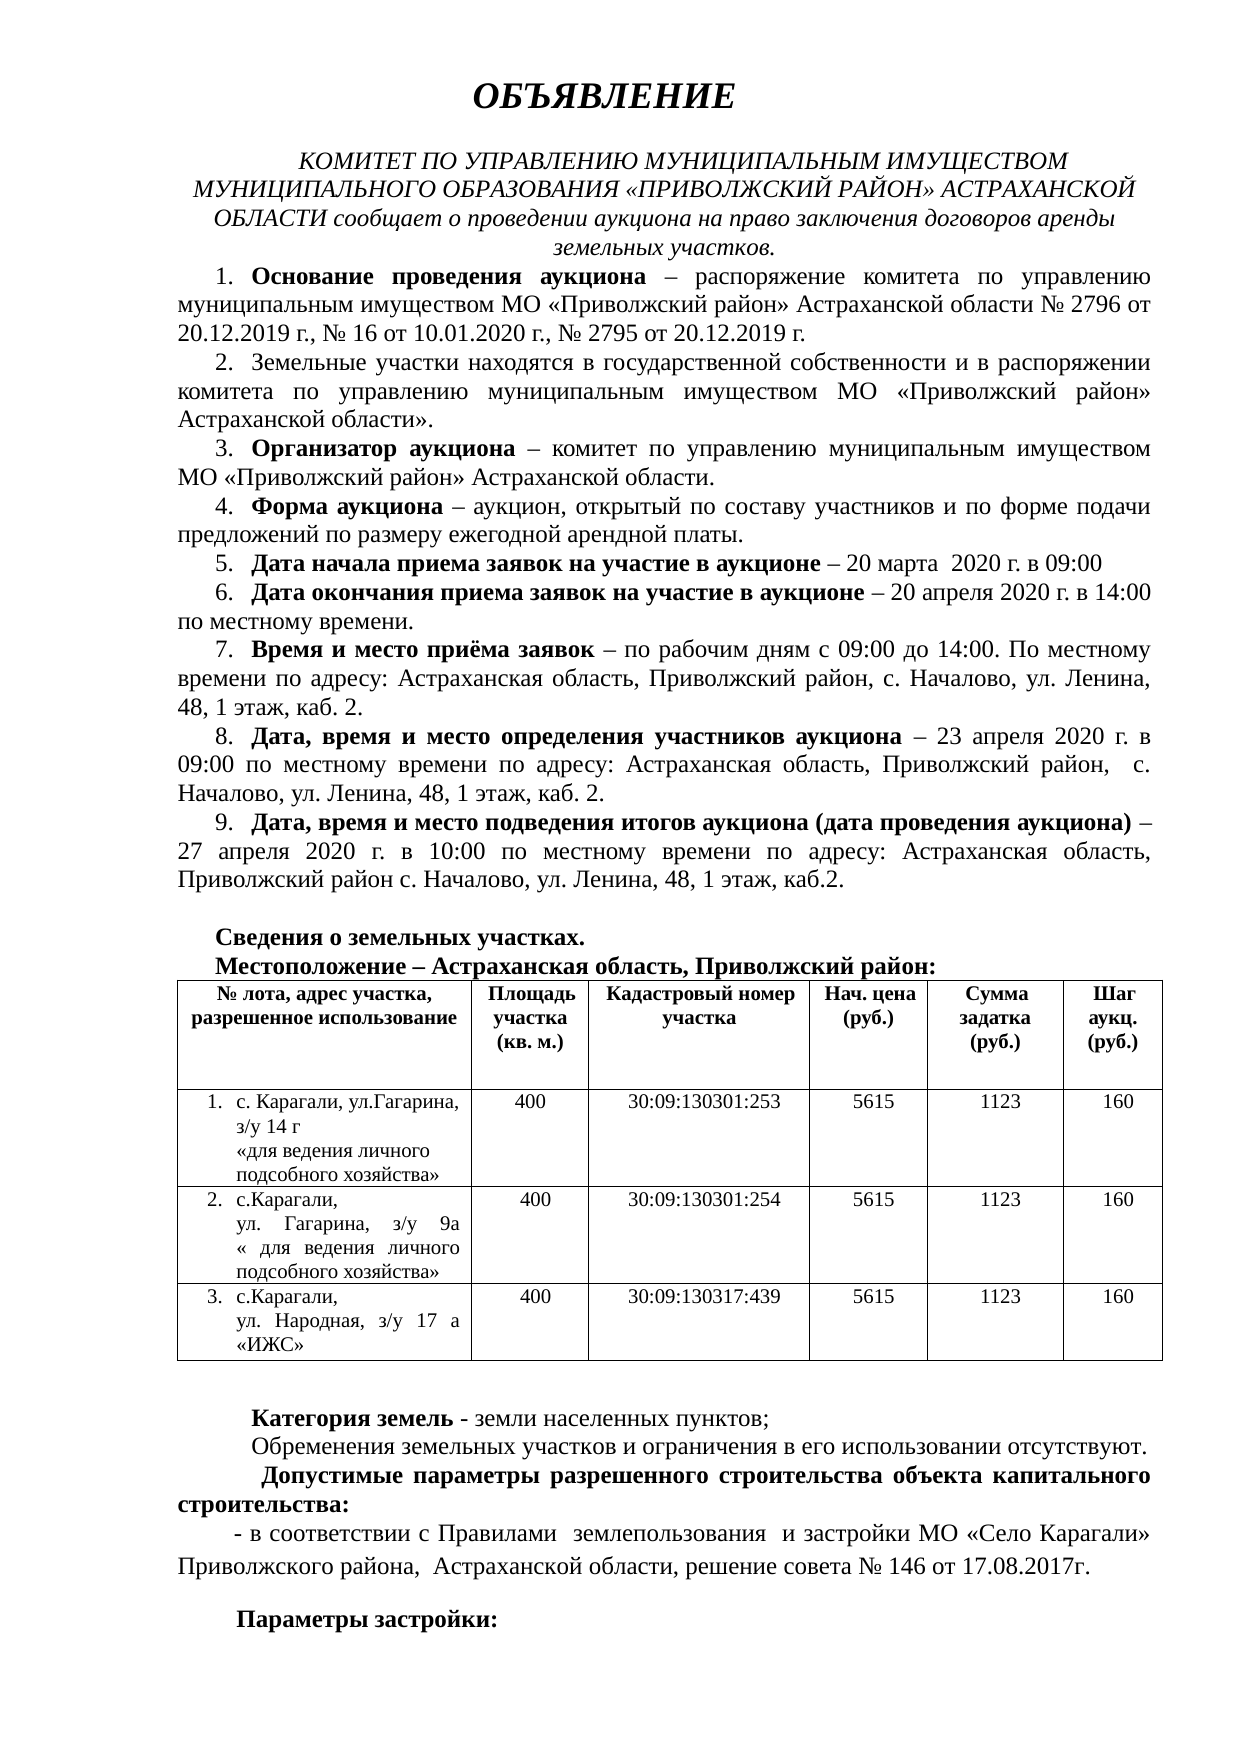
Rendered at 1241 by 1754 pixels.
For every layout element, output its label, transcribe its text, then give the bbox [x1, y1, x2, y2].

table_cell с.Карагали, ул. Гагарина, з/у 9а « для ведения личного подсобного хозяйства» [178, 1187, 471, 1283]
text ОБЪЯВЛЕНИЕ [177, 74, 1152, 117]
list Организатор аукциона – комитет по управлению муниципальным имуществом МО «Приволжский район» Астраханской области. [177, 433, 1152, 491]
table_header № лота, адрес участка, разрешенное использование [178, 981, 471, 1088]
table_cell 160 [1064, 1284, 1162, 1360]
list Земельные участки находятся в государственной собственности и в распоряжении комитета по управлению муниципальным имуществом МО «Приволжский район» Астраханской области». [177, 347, 1152, 433]
table_header Сумма задатка (руб.) [928, 981, 1063, 1088]
table_cell 400 [472, 1187, 588, 1283]
table_cell 30:09:130301:253 [589, 1090, 809, 1186]
text Параметры застройки: [177, 1604, 1152, 1633]
table_cell с.Карагали, ул. Народная, з/у 17 а «ИЖС» [178, 1284, 471, 1360]
table_cell 30:09:130317:439 [589, 1284, 809, 1360]
table_cell 160 [1064, 1187, 1162, 1283]
table_cell 1123 [928, 1187, 1063, 1283]
table_cell 400 [472, 1090, 588, 1186]
text Допустимые параметры разрешенного строительства объекта капитального строительства: [177, 1460, 1152, 1518]
table_header Нач. цена (руб.) [810, 981, 927, 1088]
table_cell 30:09:130301:254 [589, 1187, 809, 1283]
text КОМИТЕТ ПО УПРАВЛЕНИЮ МУНИЦИПАЛЬНЫМ ИМУЩЕСТВОМ МУНИЦИПАЛЬНОГО ОБРАЗОВАНИЯ «ПРИВОЛЖСКИЙ РАЙОН» АСТРАХАНСКОЙ ОБЛАСТИ сообщает о проведении аукциона на право заключения договоров аренды земельных участков. [177, 146, 1152, 261]
list Дата, время и место определения участников аукциона – 23 апреля 2020 г. в 09:00 по местному времени по адресу: Астраханская область, Приволжский район, с. Началово, ул. Ленина, 48, 1 этаж, каб. 2. [177, 721, 1152, 807]
text Категория земель - земли населенных пунктов; [177, 1403, 1152, 1431]
table_cell 5615 [810, 1284, 927, 1360]
table_cell 1123 [928, 1090, 1063, 1186]
table_cell 160 [1064, 1090, 1162, 1186]
text - в соответствии с Правилами землепользования и застройки МО «Село Карагали» Приволжского района, Астраханской области, решение совета № 146 от 17.08.2017г. [177, 1518, 1152, 1579]
table_cell 5615 [810, 1090, 927, 1186]
table_header Шаг аукц. (руб.) [1064, 981, 1162, 1088]
list Дата начала приема заявок на участие в аукционе – 20 марта 2020 г. в 09:00 [177, 548, 1152, 577]
table_header Площадь участка (кв. м.) [472, 981, 588, 1088]
table_header Кадастровый номер участка [589, 981, 809, 1088]
list Сведения о земельных участках. [215, 922, 1152, 951]
table_cell 400 [472, 1284, 588, 1360]
list Форма аукциона – аукцион, открытый по составу участников и по форме подачи предложений по размеру ежегодной арендной платы. [177, 491, 1152, 548]
table_cell с. Карагали, ул.Гагарина, з/у 14 г «для ведения личного подсобного хозяйства» [178, 1090, 471, 1186]
table_cell 1123 [928, 1284, 1063, 1360]
list Дата окончания приема заявок на участие в аукционе – 20 апреля 2020 г. в 14:00 по местному времени. [177, 577, 1152, 634]
table_cell 5615 [810, 1187, 927, 1283]
list Основание проведения аукциона – распоряжение комитета по управлению муниципальным имуществом МО «Приволжский район» Астраханской области № 2796 от 20.12.2019 г., № 16 от 10.01.2020 г., № 2795 от 20.12.2019 г. [177, 261, 1152, 347]
list Дата, время и место подведения итогов аукциона (дата проведения аукциона) – 27 апреля 2020 г. в 10:00 по местному времени по адресу: Астраханская область, Приволжский район с. Началово, ул. Ленина, 48, 1 этаж, каб.2. [177, 807, 1152, 893]
text Обременения земельных участков и ограничения в его использовании отсутствуют. [177, 1431, 1152, 1460]
list Время и место приёма заявок – по рабочим дням с 09:00 до 14:00. По местному времени по адресу: Астраханская область, Приволжский район, с. Началово, ул. Ленина, 48, 1 этаж, каб. 2. [177, 634, 1152, 721]
list Местоположение – Астраханская область, Приволжский район: [177, 951, 1152, 979]
